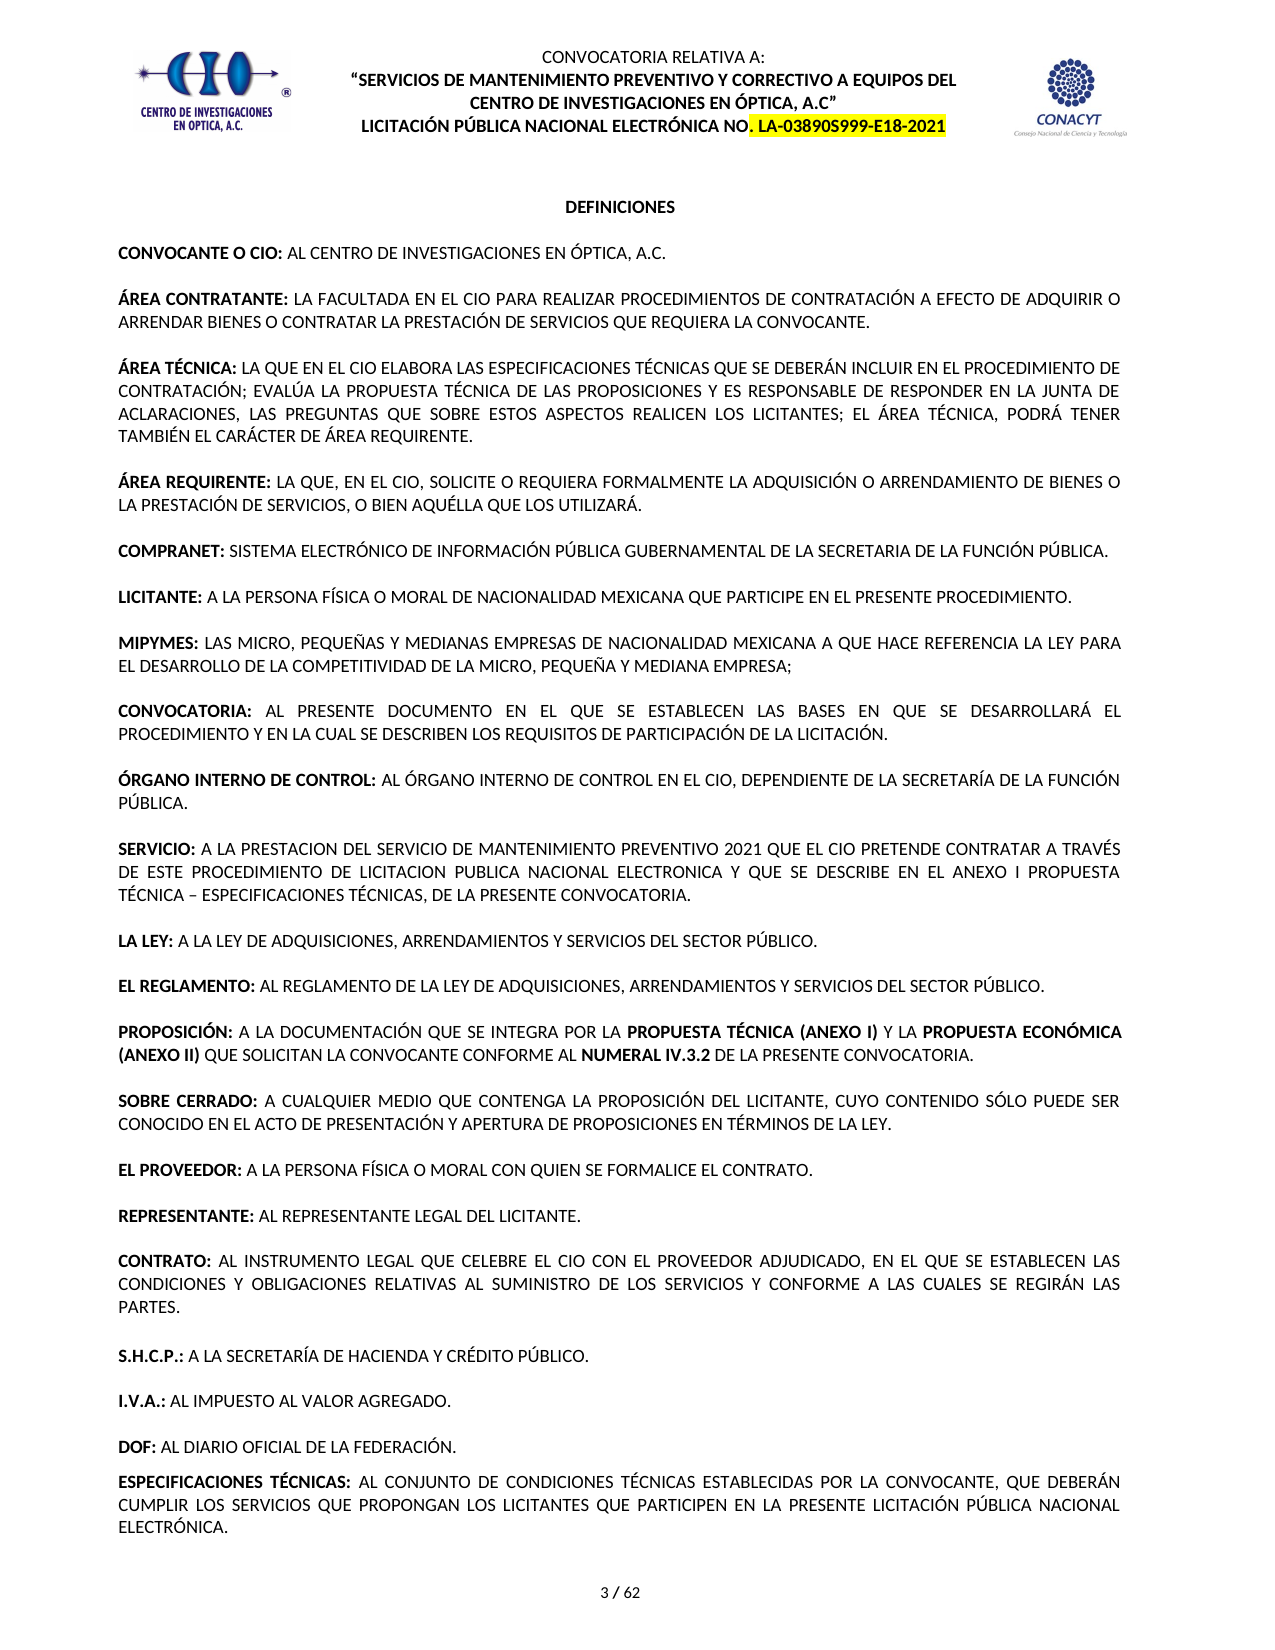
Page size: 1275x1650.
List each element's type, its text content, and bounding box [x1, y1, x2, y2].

text MIPYMES: LAS MICRO, PEQUEÑAS Y MEDIANAS EMPRESAS DE NACIONALIDAD MEXICANA A QUE HACE REFERENCIA LA LEY PARA EL DESARROLLO DE LA COMPETITIVIDAD DE LA MICRO, PEQUEÑA Y MEDIANA EMPRESA; [118, 631, 1122, 677]
text S.H.C.P.: A LA SECRETARÍA DE HACIENDA Y CRÉDITO PÚBLICO. [118, 1344, 1122, 1367]
text CONVOCANTE O CIO: AL CENTRO DE INVESTIGACIONES EN ÓPTICA, A.C. [118, 241, 1122, 264]
text ESPECIFICACIONES TÉCNICAS: AL CONJUNTO DE CONDICIONES TÉCNICAS ESTABLECIDAS POR LA CONVOCANTE, QUE DEBERÁN CUMPLIR LOS SERVICIOS QUE PROPONGAN LOS LICITANTES QUE PARTICIPEN EN LA PRESENTE LICITACIÓN PÚBLICA NACIONAL ELECTRÓNICA. [118, 1470, 1122, 1538]
text SOBRE CERRADO: A CUALQUIER MEDIO QUE CONTENGA LA PROPOSICIÓN DEL LICITANTE, CUYO CONTENIDO SÓLO PUEDE SER CONOCIDO EN EL ACTO DE PRESENTACIÓN Y APERTURA DE PROPOSICIONES EN TÉRMINOS DE LA LEY. [118, 1089, 1122, 1135]
text REPRESENTANTE: AL REPRESENTANTE LEGAL DEL LICITANTE. [118, 1204, 1122, 1227]
text DEFINICIONES [118, 195, 1122, 218]
text EL REGLAMENTO: AL REGLAMENTO DE LA LEY DE ADQUISICIONES, ARRENDAMIENTOS Y SERVICIOS DEL SECTOR PÚBLICO. [118, 974, 1122, 997]
text ÁREA CONTRATANTE: LA FACULTADA EN EL CIO PARA REALIZAR PROCEDIMIENTOS DE CONTRATACIÓN A EFECTO DE ADQUIRIR O ARRENDAR BIENES O CONTRATAR LA PRESTACIÓN DE SERVICIOS QUE REQUIERA LA CONVOCANTE. [118, 287, 1122, 333]
text ÁREA REQUIRENTE: LA QUE, EN EL CIO, SOLICITE O REQUIERA FORMALMENTE LA ADQUISICIÓN O ARRENDAMIENTO DE BIENES O LA PRESTACIÓN DE SERVICIOS, O BIEN AQUÉLLA QUE LOS UTILIZARÁ. [118, 470, 1122, 516]
text LICITANTE: A LA PERSONA FÍSICA O MORAL DE NACIONALIDAD MEXICANA QUE PARTICIPE EN EL PRESENTE PROCEDIMIENTO. [118, 585, 1122, 608]
text LA LEY: A LA LEY DE ADQUISICIONES, ARRENDAMIENTOS Y SERVICIOS DEL SECTOR PÚBLICO. [118, 929, 1122, 952]
text PROPOSICIÓN: A LA DOCUMENTACIÓN QUE SE INTEGRA POR LA PROPUESTA TÉCNICA (ANEXO I) Y LA PROPUESTA ECONÓMICA (ANEXO II) QUE SOLICITAN LA CONVOCANTE CONFORME AL NUMERAL IV.3.2 DE LA PRESENTE CONVOCATORIA. [118, 1020, 1122, 1066]
picture [1011, 58, 1128, 137]
text CONTRATO: AL INSTRUMENTO LEGAL QUE CELEBRE EL CIO CON EL PROVEEDOR ADJUDICADO, EN EL QUE SE ESTABLECEN LAS CONDICIONES Y OBLIGACIONES RELATIVAS AL SUMINISTRO DE LOS SERVICIOS Y CONFORME A LAS CUALES SE REGIRÁN LAS PARTES. [118, 1249, 1122, 1318]
text SERVICIO: A LA PRESTACION DEL SERVICIO DE MANTENIMIENTO PREVENTIVO 2021 QUE EL CIO PRETENDE CONTRATAR A TRAVÉS DE ESTE PROCEDIMIENTO DE LICITACION PUBLICA NACIONAL ELECTRONICA Y QUE SE DESCRIBE EN EL ANEXO I PROPUESTA TÉCNICA – ESPECIFICACIONES TÉCNICAS, DE LA PRESENTE CONVOCATORIA. [118, 837, 1122, 906]
text CONVOCATORIA: AL PRESENTE DOCUMENTO EN EL QUE SE ESTABLECEN LAS BASES EN QUE SE DESARROLLARÁ EL PROCEDIMIENTO Y EN LA CUAL SE DESCRIBEN LOS REQUISITOS DE PARTICIPACIÓN DE LA LICITACIÓN. [118, 699, 1122, 745]
text ÁREA TÉCNICA: LA QUE EN EL CIO ELABORA LAS ESPECIFICACIONES TÉCNICAS QUE SE DEBERÁN INCLUIR EN EL PROCEDIMIENTO DE CONTRATACIÓN; EVALÚA LA PROPUESTA TÉCNICA DE LAS PROPOSICIONES Y ES RESPONSABLE DE RESPONDER EN LA JUNTA DE ACLARACIONES, LAS PREGUNTAS QUE SOBRE ESTOS ASPECTOS REALICEN LOS LICITANTES; EL ÁREA TÉCNICA, PODRÁ TENER TAMBIÉN EL CARÁCTER DE ÁREA REQUIRENTE. [118, 356, 1122, 447]
text DOF: AL DIARIO OFICIAL DE LA FEDERACIÓN. [118, 1435, 1122, 1458]
text COMPRANET: SISTEMA ELECTRÓNICO DE INFORMACIÓN PÚBLICA GUBERNAMENTAL DE LA SECRETARIA DE LA FUNCIÓN PÚBLICA. [118, 539, 1122, 562]
text ÓRGANO INTERNO DE CONTROL: AL ÓRGANO INTERNO DE CONTROL EN EL CIO, DEPENDIENTE DE LA SECRETARÍA DE LA FUNCIÓN PÚBLICA. [118, 768, 1122, 814]
picture [133, 50, 292, 132]
text I.V.A.: AL IMPUESTO AL VALOR AGREGADO. [118, 1389, 1122, 1412]
text EL PROVEEDOR: A LA PERSONA FÍSICA O MORAL CON QUIEN SE FORMALICE EL CONTRATO. [118, 1158, 1122, 1181]
